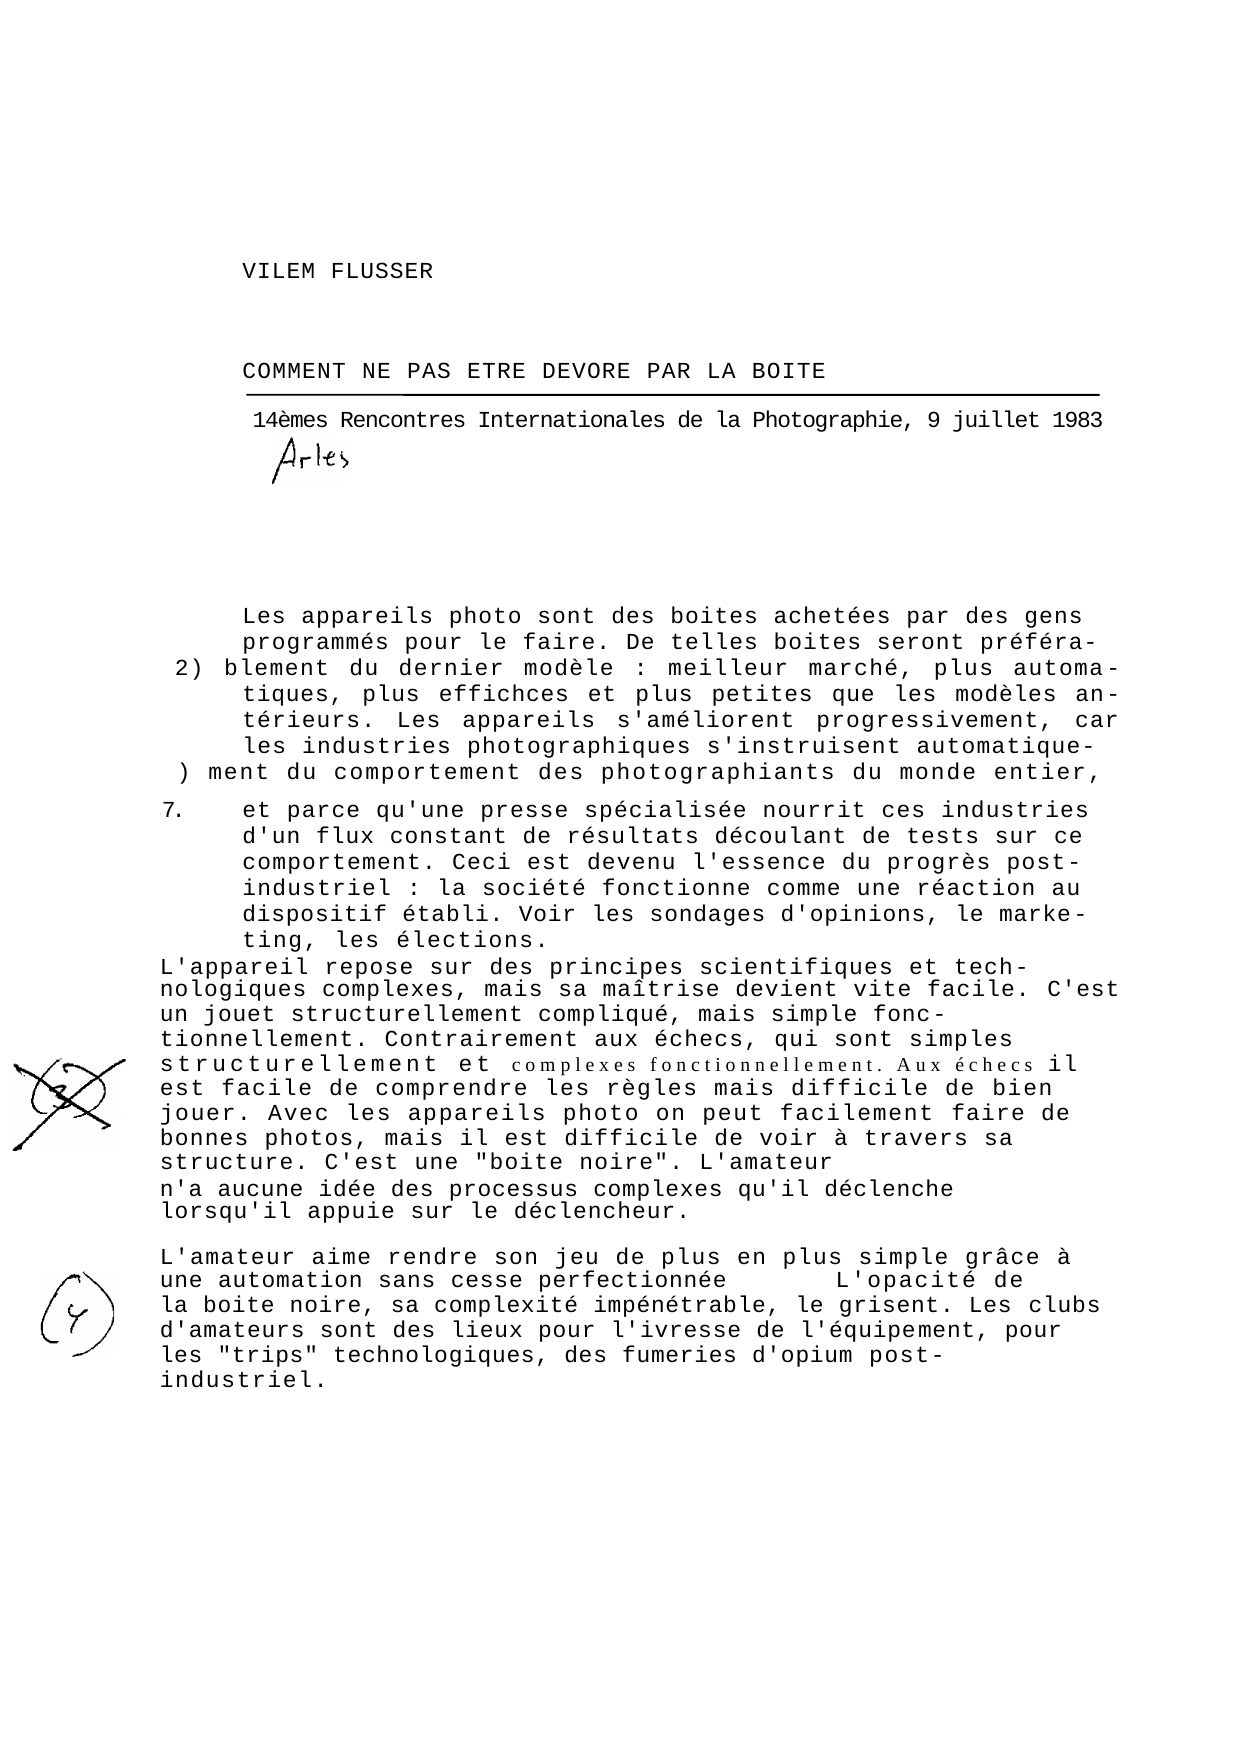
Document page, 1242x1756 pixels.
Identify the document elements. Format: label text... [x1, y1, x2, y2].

text COMMENT NE PAS ETRE DEVORE PAR LA BOITE [242, 361, 1120, 382]
text 14èmes Rencontres Internationales de la Photographie, 9 juillet 1983 [159, 409, 1105, 435]
text n'a aucune idée des processus complexes qu'il déclenche lorsqu'il appuie sur le déclencheur. [159, 1177, 1045, 1226]
text VILEM FLUSSER [242, 259, 1120, 286]
picture [272, 437, 349, 485]
text L'appareil repose sur des principes scientifiques et technologiques complexes, mais sa maîtrise devient vite facile. C'est un jouet structurellement compliqué, mais simple fonctionnellement. Contrairement aux échecs, qui sont simples structurellement et complexes fonctionnellement. Aux échecs il est facile de comprendre les règles mais difficile de bien jouer. Avec les appareils photo on peut facilement faire de bonnes photos, mais il est difficile de voir à travers sa structure. C'est une "boite noire". L'amateur [159, 954, 1120, 1177]
text L'amateur aime rendre son jeu de plus en plus simple grâce à une automation sans cesse perfectionnée L'opacité de la boite noire, sa complexité impénétrable, le grisent. Les clubs d'amateurs sont des lieux pour l'ivresse de l'équipement, pour les "trips" technologiques, des fumeries d'opium post-industriel. [159, 1244, 1105, 1394]
text ) ment du comportement des photographiants du monde entier, [159, 760, 1120, 786]
text -7. et parce qu'une presse spécialisée nourrit ces industries d'un flux constant de résultats découlant de tests sur ce comportement. Ceci est devenu l'essence du progrès postindustriel : la société fonctionne comme une réaction au dispositif établi. Voir les sondages d'opinions, le marketing, les élections. [159, 799, 1120, 954]
picture [40, 1271, 115, 1357]
text 2) blement du dernier modèle : meilleur marché, plus automatiques, plus effichces et plus petites que les modèles antérieurs. Les appareils s'améliorent progressivement, car les industries photographiques s'instruisent automatique- [174, 656, 1120, 760]
picture [12, 1058, 126, 1151]
text Les appareils photo sont des boites achetées par des gens programmés pour le faire. De telles boites seront préféra- [242, 604, 1120, 656]
